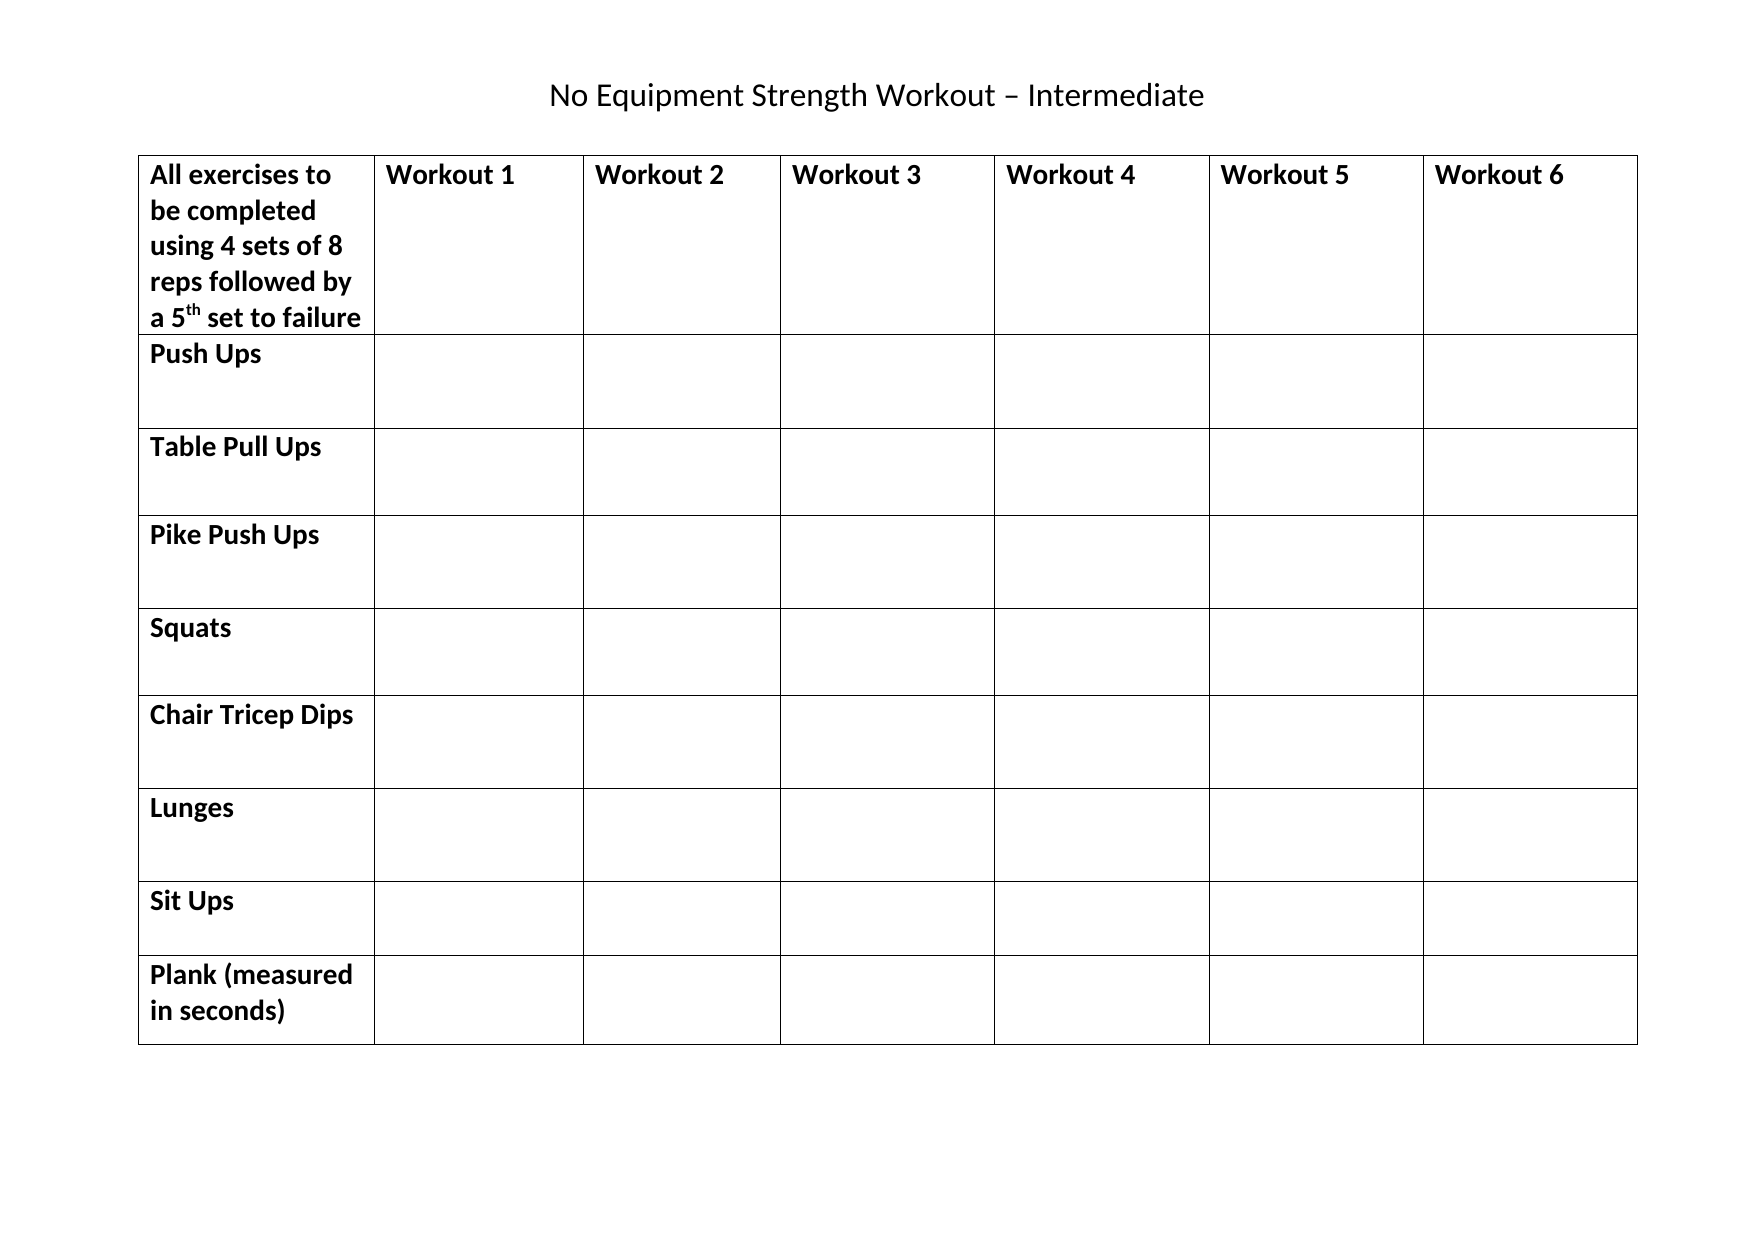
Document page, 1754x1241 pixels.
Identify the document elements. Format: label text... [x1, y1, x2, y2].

table_cell [1424, 429, 1637, 515]
table_cell [375, 429, 583, 515]
table_cell [995, 882, 1209, 955]
table_cell [995, 516, 1209, 608]
table_cell [781, 429, 994, 515]
table_cell Lunges [139, 789, 374, 881]
table_cell [1424, 956, 1637, 1044]
table_cell [375, 956, 583, 1044]
table_cell [995, 696, 1209, 788]
table_cell [1424, 516, 1637, 608]
table_header Workout 6 [1424, 156, 1637, 334]
table_header Workout 2 [584, 156, 780, 334]
table_cell [1424, 696, 1637, 788]
table_cell [375, 882, 583, 955]
table_cell [1210, 609, 1423, 695]
table_cell Sit Ups [139, 882, 374, 955]
table_cell [1210, 429, 1423, 515]
table_cell [375, 335, 583, 427]
table_cell [1210, 696, 1423, 788]
table_cell [781, 956, 994, 1044]
table_cell [375, 789, 583, 881]
table_cell [584, 882, 780, 955]
table_header Workout 5 [1210, 156, 1423, 334]
table_cell [995, 789, 1209, 881]
table_cell [375, 516, 583, 608]
table_cell [995, 429, 1209, 515]
table_cell [584, 516, 780, 608]
table_cell [1210, 882, 1423, 955]
table_cell [584, 789, 780, 881]
table_cell [584, 609, 780, 695]
table_header Workout 1 [375, 156, 583, 334]
table_cell Squats [139, 609, 374, 695]
table_cell [1424, 882, 1637, 955]
table_cell [781, 609, 994, 695]
table_cell [584, 696, 780, 788]
table_cell [1210, 516, 1423, 608]
table_cell [995, 956, 1209, 1044]
table_cell [584, 335, 780, 427]
table_header Workout 4 [995, 156, 1209, 334]
table_header Workout 3 [781, 156, 994, 334]
table_cell [375, 609, 583, 695]
table_cell [584, 956, 780, 1044]
table_header All exercises to be completed using 4 sets of 8 reps followed by a 5th set to failure [139, 156, 374, 334]
table_cell Table Pull Ups [139, 429, 374, 515]
table_cell [584, 429, 780, 515]
table_cell [781, 789, 994, 881]
table_cell Push Ups [139, 335, 374, 427]
table_cell [995, 335, 1209, 427]
table_cell Chair Tricep Dips [139, 696, 374, 788]
table_cell [1210, 335, 1423, 427]
table_cell [1424, 335, 1637, 427]
table_cell [1210, 789, 1423, 881]
table_cell [995, 609, 1209, 695]
table_cell [781, 516, 994, 608]
table_cell [1424, 789, 1637, 881]
table_cell Pike Push Ups [139, 516, 374, 608]
table_cell [1210, 956, 1423, 1044]
table_cell [781, 335, 994, 427]
table_cell [781, 882, 994, 955]
table_cell [375, 696, 583, 788]
table_cell Plank (measured in seconds) [139, 956, 374, 1044]
table_cell [781, 696, 994, 788]
table_cell [1424, 609, 1637, 695]
